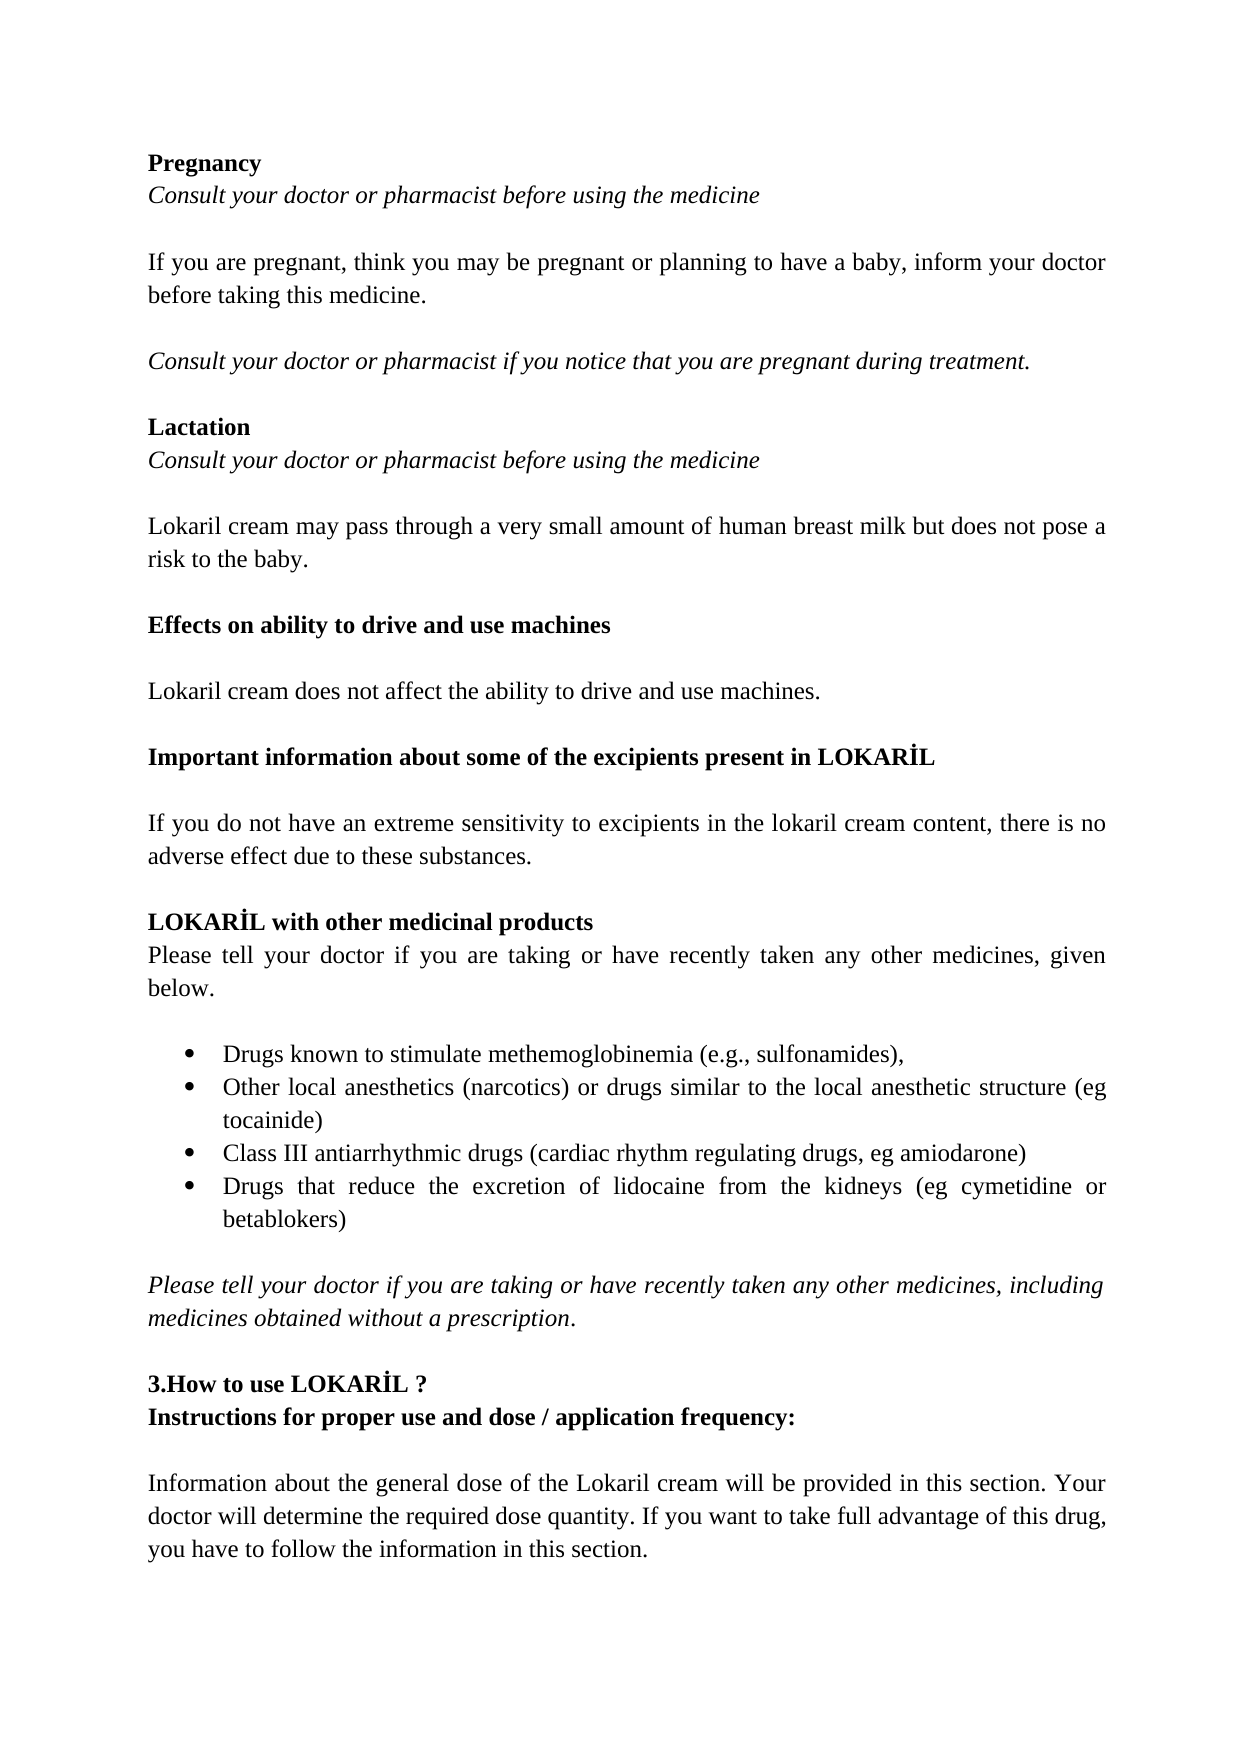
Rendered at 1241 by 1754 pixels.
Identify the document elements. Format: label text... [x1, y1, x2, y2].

text Consult your doctor or pharmacist before using the medicine [148, 445, 1107, 473]
text Lokaril cream may pass through a very small amount of human breast milk but does not pose a risk to the baby. [148, 511, 1107, 573]
text 3.How to use LOKARİL ? [148, 1369, 1107, 1398]
list Class III antiarrhythmic drugs (cardiac rhythm regulating drugs, eg amiodarone) [185, 1138, 1107, 1167]
list If you are pregnant, think you may be pregnant or planning to have a baby, inform your doctor before taking this medicine. [148, 247, 1107, 308]
text Effects on ability to drive and use machines [148, 610, 1107, 639]
text Pregnancy [148, 148, 1107, 176]
text If you do not have an extreme sensitivity to excipients in the lokaril cream content, there is no adverse effect due to these substances. [148, 808, 1107, 870]
list Other local anesthetics (narcotics) or drugs similar to the local anesthetic structure (eg tocainide) [185, 1072, 1107, 1134]
text Important information about some of the excipients present in LOKARİL [148, 742, 1107, 771]
text Information about the general dose of the Lokaril cream will be provided in this section. Your doctor will determine the required dose quantity. If you want to take full advantage of this drug, you have to follow the information in this section. [148, 1468, 1107, 1563]
text Lactation [148, 412, 1107, 441]
text Instructions for proper use and dose / application frequency: [148, 1402, 1107, 1431]
text Consult your doctor or pharmacist before using the medicine [148, 181, 1107, 209]
text Please tell your doctor if you are taking or have recently taken any other medicines, given below. [148, 940, 1107, 1002]
text Lokaril cream does not affect the ability to drive and use machines. [148, 676, 1107, 705]
list Drugs that reduce the excretion of lidocaine from the kidneys (eg cymetidine or betablokers) [185, 1171, 1107, 1233]
text Consult your doctor or pharmacist if you notice that you are pregnant during treatment. [148, 346, 1107, 374]
text Please tell your doctor if you are taking or have recently taken any other medicines, including medicines obtained without a prescription. [148, 1270, 1107, 1332]
list Drugs known to stimulate methemoglobinemia (e.g., sulfonamides), [185, 1039, 1107, 1068]
text LOKARİL with other medicinal products [148, 907, 1107, 936]
